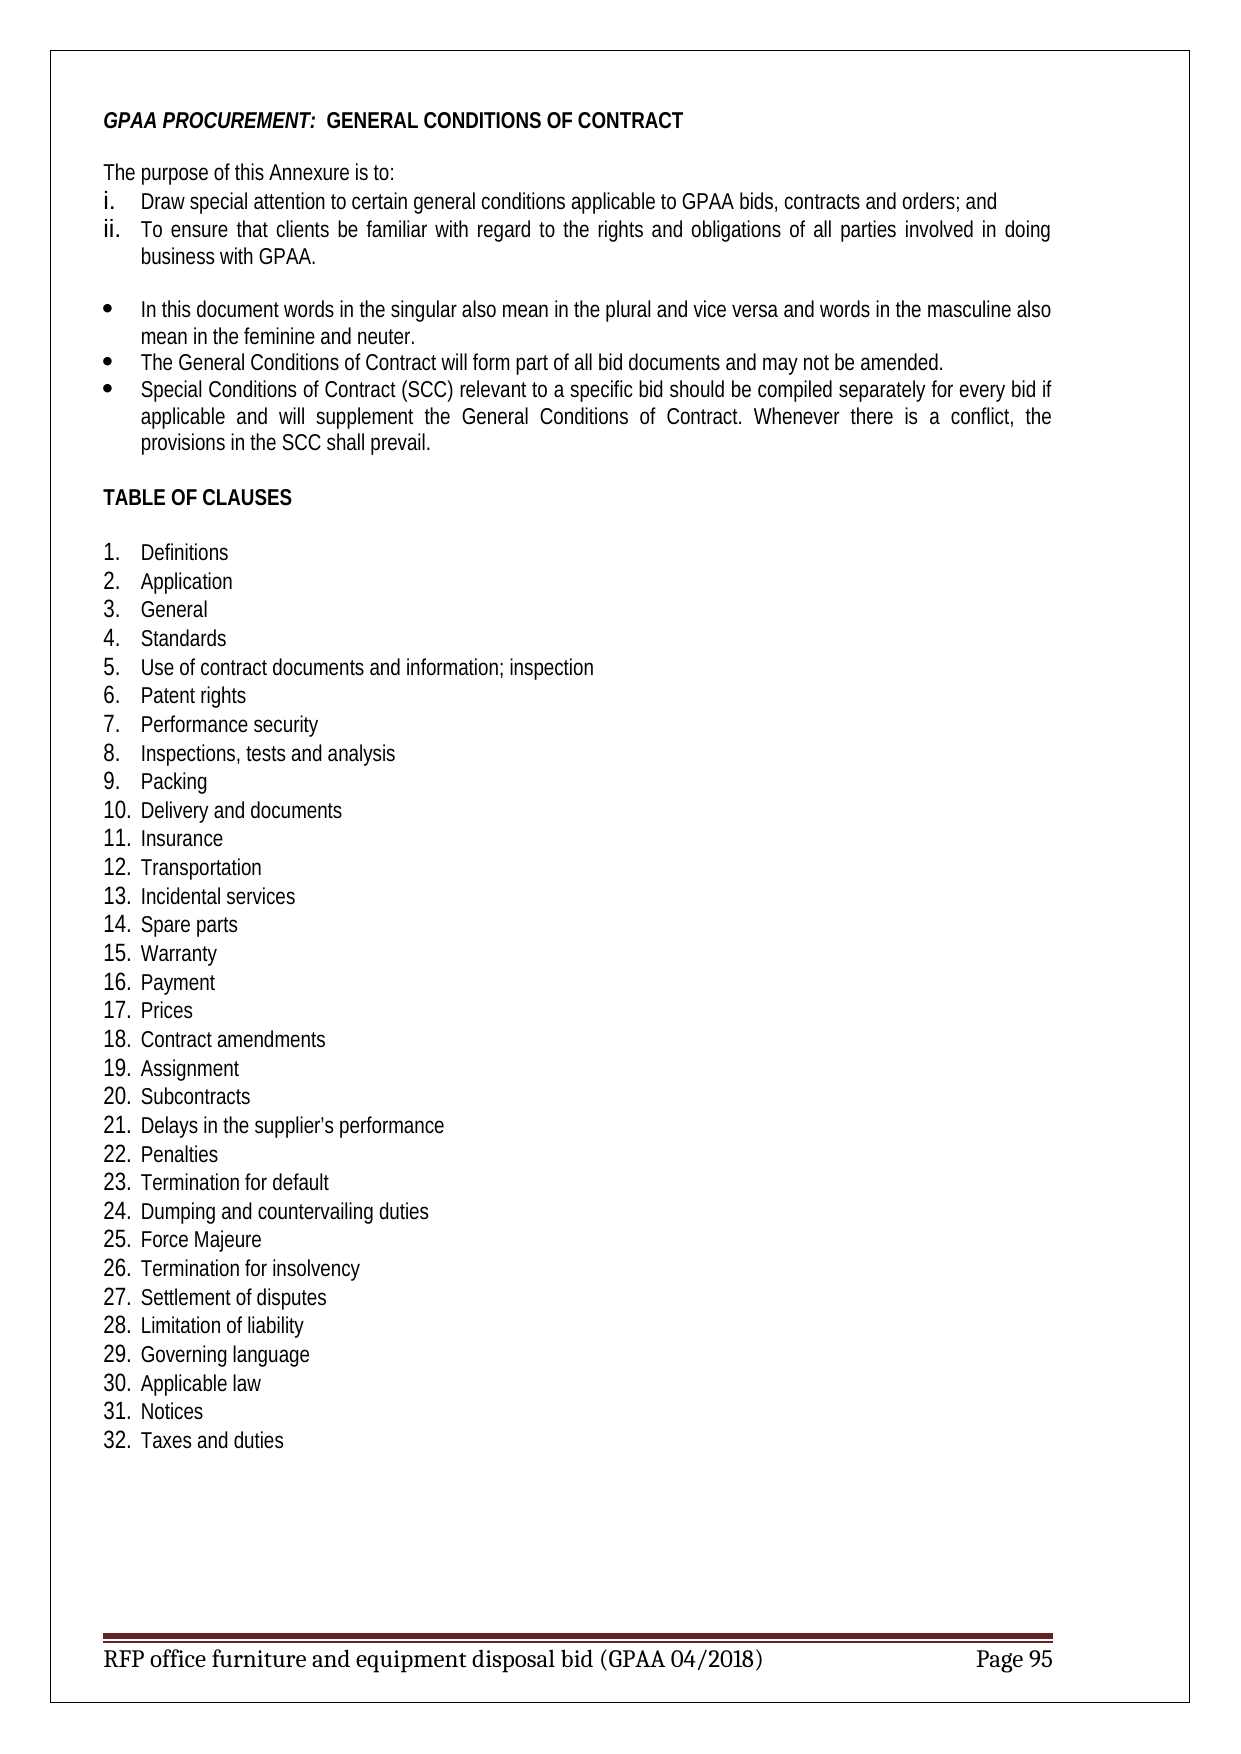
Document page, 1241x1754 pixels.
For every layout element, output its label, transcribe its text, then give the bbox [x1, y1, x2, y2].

list Warranty [103, 938, 1053, 967]
list Performance security [103, 709, 1053, 737]
list Assignment [103, 1053, 1053, 1081]
list Notices [103, 1396, 1053, 1425]
list Application [103, 566, 1053, 594]
list Incidental services [103, 881, 1053, 909]
list Limitation of liability [103, 1310, 1053, 1339]
list Prices [103, 995, 1053, 1024]
list To ensure that clients be familiar with regard to the rights and obligations of all parties involved in doing business with GPAA. [103, 214, 1053, 269]
list Draw special attention to certain general conditions applicable to GPAA bids, contracts and orders; and [103, 186, 1053, 214]
list Taxes and duties [103, 1425, 1053, 1454]
list Penalties [103, 1138, 1053, 1167]
list Spare parts [103, 909, 1053, 938]
list Applicable law [103, 1368, 1053, 1396]
list Special Conditions of Contract (SCC) relevant to a specific bid should be compiled separately for every bid if applicable and will supplement the General Conditions of Contract. Whenever there is a conflict, the provisions in the SCC shall prevail. [103, 376, 1053, 456]
list Payment [103, 967, 1053, 995]
list Dumping and countervailing duties [103, 1196, 1053, 1224]
list Definitions [103, 537, 1053, 566]
list Insurance [103, 823, 1053, 852]
list Transportation [103, 852, 1053, 881]
list Termination for default [103, 1167, 1053, 1196]
list Termination for insolvency [103, 1253, 1053, 1282]
list Contract amendments [103, 1024, 1053, 1053]
text GPAA PROCUREMENT: GENERAL CONDITIONS OF CONTRACT [103, 107, 1053, 133]
list Delivery and documents [103, 795, 1053, 823]
list General [103, 594, 1053, 623]
list Standards [103, 623, 1053, 652]
list Subcontracts [103, 1081, 1053, 1110]
list Use of contract documents and information; inspection [103, 652, 1053, 680]
list Packing [103, 766, 1053, 795]
list In this document words in the singular also mean in the plural and vice versa and words in the masculine also mean in the feminine and neuter. [103, 296, 1053, 349]
text The purpose of this Annexure is to: [103, 159, 1053, 186]
list Inspections, tests and analysis [103, 737, 1053, 766]
list Governing language [103, 1339, 1053, 1368]
text TABLE OF CLAUSES [103, 484, 1053, 511]
list The General Conditions of Contract will form part of all bid documents and may not be amended. [103, 349, 1053, 376]
list Settlement of disputes [103, 1282, 1053, 1310]
list Patent rights [103, 680, 1053, 709]
list Force Majeure [103, 1224, 1053, 1253]
list Delays in the supplier’s performance [103, 1110, 1053, 1138]
